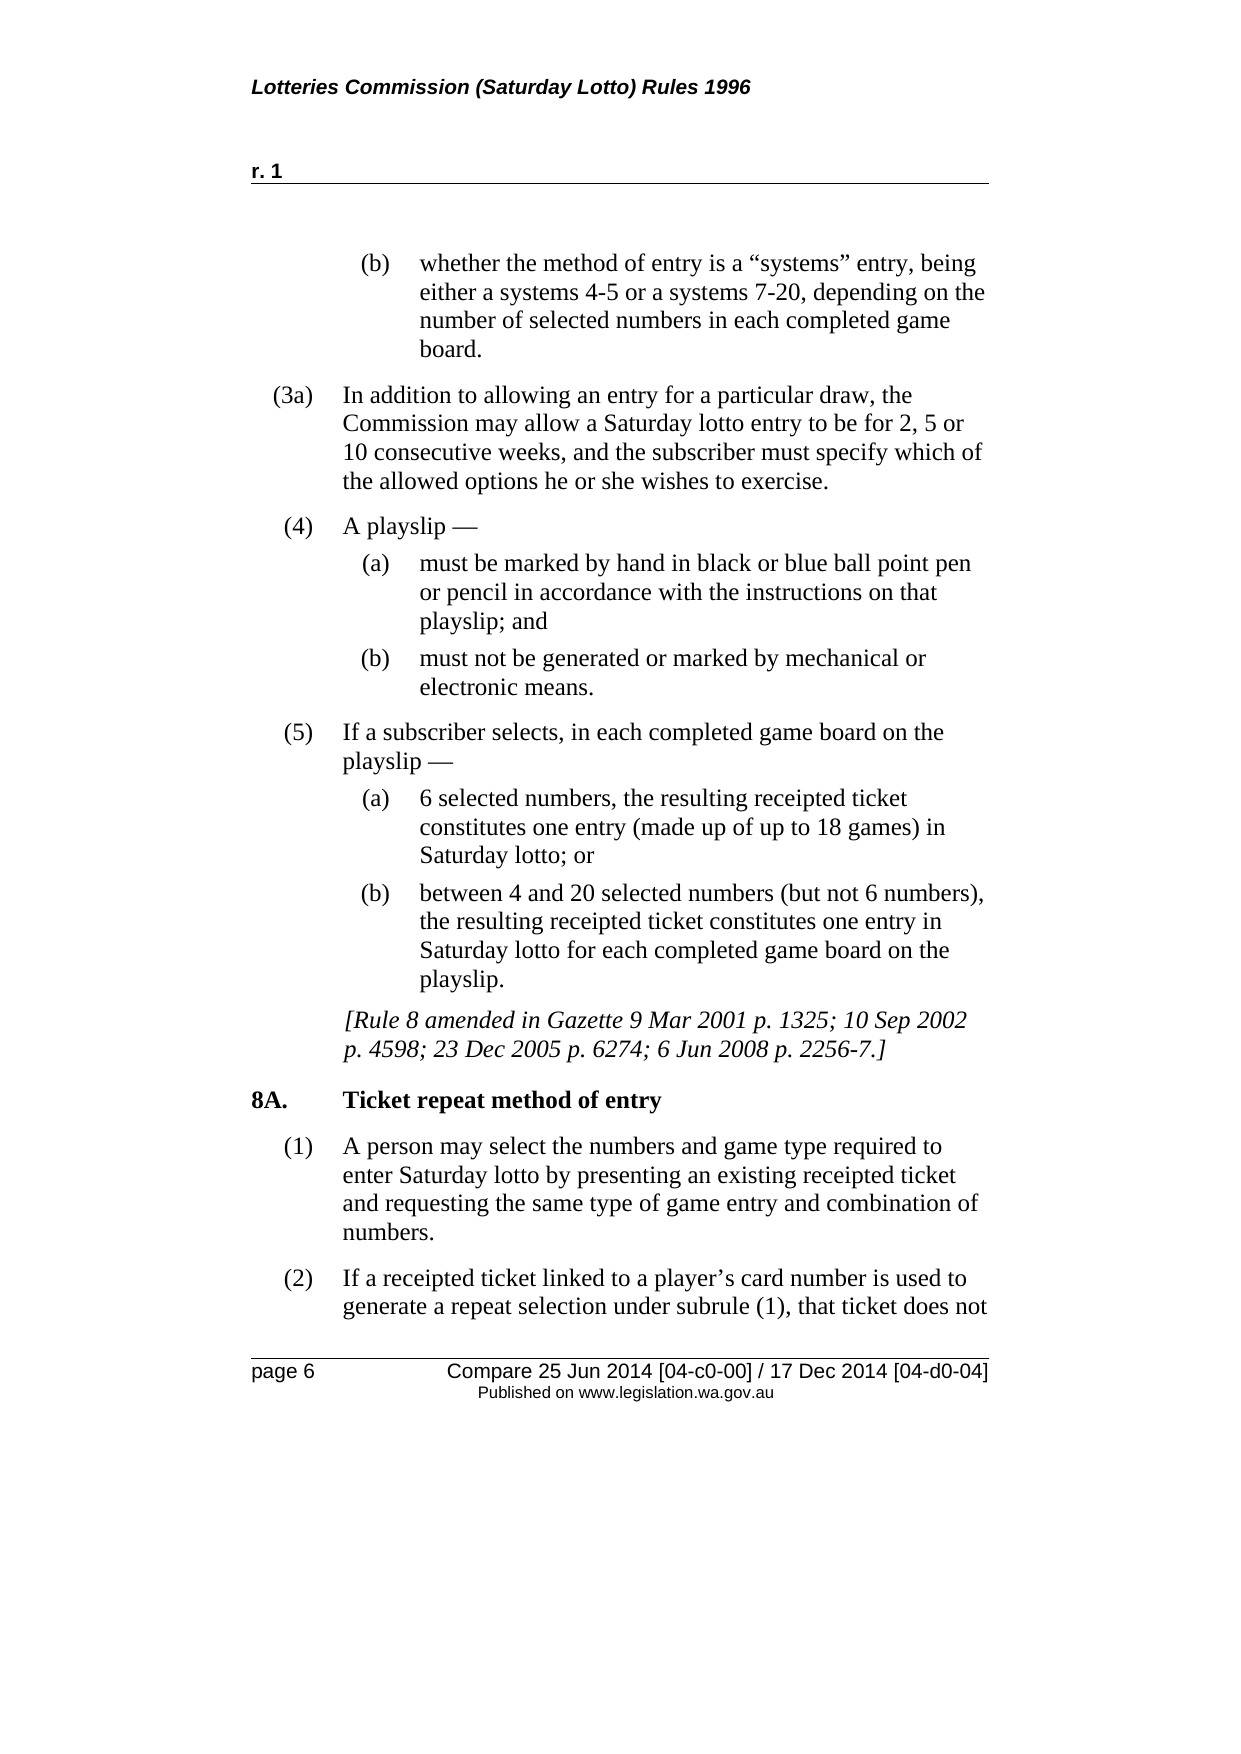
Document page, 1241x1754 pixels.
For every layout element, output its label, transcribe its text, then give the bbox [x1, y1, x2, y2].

text (a) 6 selected numbers, the resulting receipted ticket constitutes one entry (made up of up to 18 games) in Saturday lotto; or [251, 783, 989, 869]
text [251, 1263, 989, 1320]
text (3a) In addition to allowing an entry for a particular draw, the Commission may allow a Saturday lotto entry to be for 2, 5 or 10 consecutive weeks, and the subscriber must specify which of the allowed options he or she wishes to exercise. [251, 380, 989, 495]
text (b) must not be generated or marked by mechanical or electronic means. [251, 643, 989, 701]
text [Rule 8 amended in Gazette 9 Mar 2001 p. 1325; 10 Sep 2002 p. 4598; 23 Dec 2005 p. 6274; 6 Jun 2008 p. 2256-7.] [251, 1005, 989, 1063]
text (5) If a subscriber selects, in each completed game board on the playslip — [251, 717, 989, 775]
text (b) whether the method of entry is a “systems” entry, being either a systems 4-5 or a systems 7-20, depending on the number of selected numbers in each completed game board. [251, 248, 989, 363]
text (b) between 4 and 20 selected numbers (but not 6 numbers), the resulting receipted ticket constitutes one entry in Saturday lotto for each completed game board on the playslip. [251, 878, 989, 993]
subtitle 8A. Ticket repeat method of entry [251, 1086, 989, 1114]
text (a) must be marked by hand in black or blue ball point pen or pencil in accordance with the instructions on that playslip; and [251, 548, 989, 635]
text (1) A person may select the numbers and game type required to enter Saturday lotto by presenting an existing receipted ticket and requesting the same type of game entry and combination of numbers. [251, 1131, 989, 1246]
text (4) A playslip — [251, 511, 989, 540]
